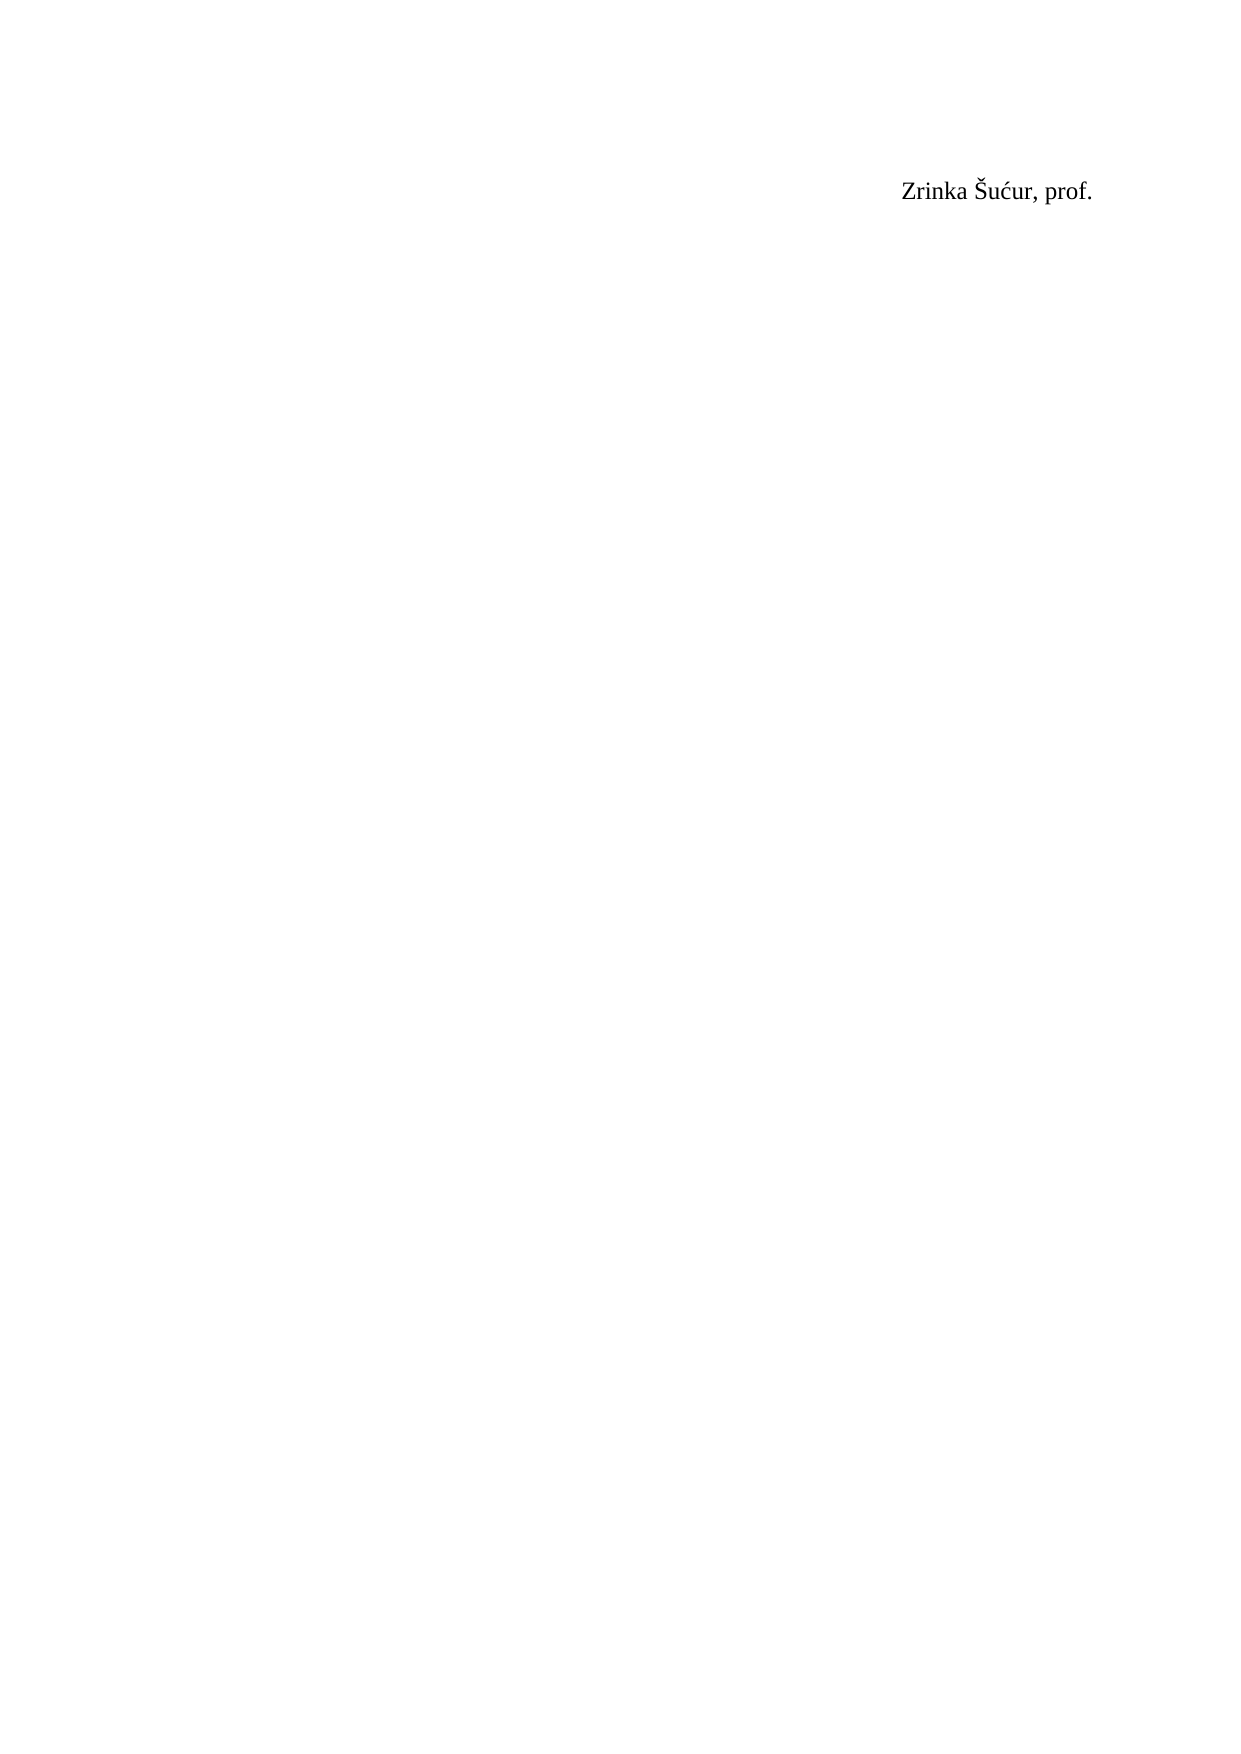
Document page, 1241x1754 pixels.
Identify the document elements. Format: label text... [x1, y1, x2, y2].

text Zrinka Šućur, prof. [148, 176, 1093, 205]
